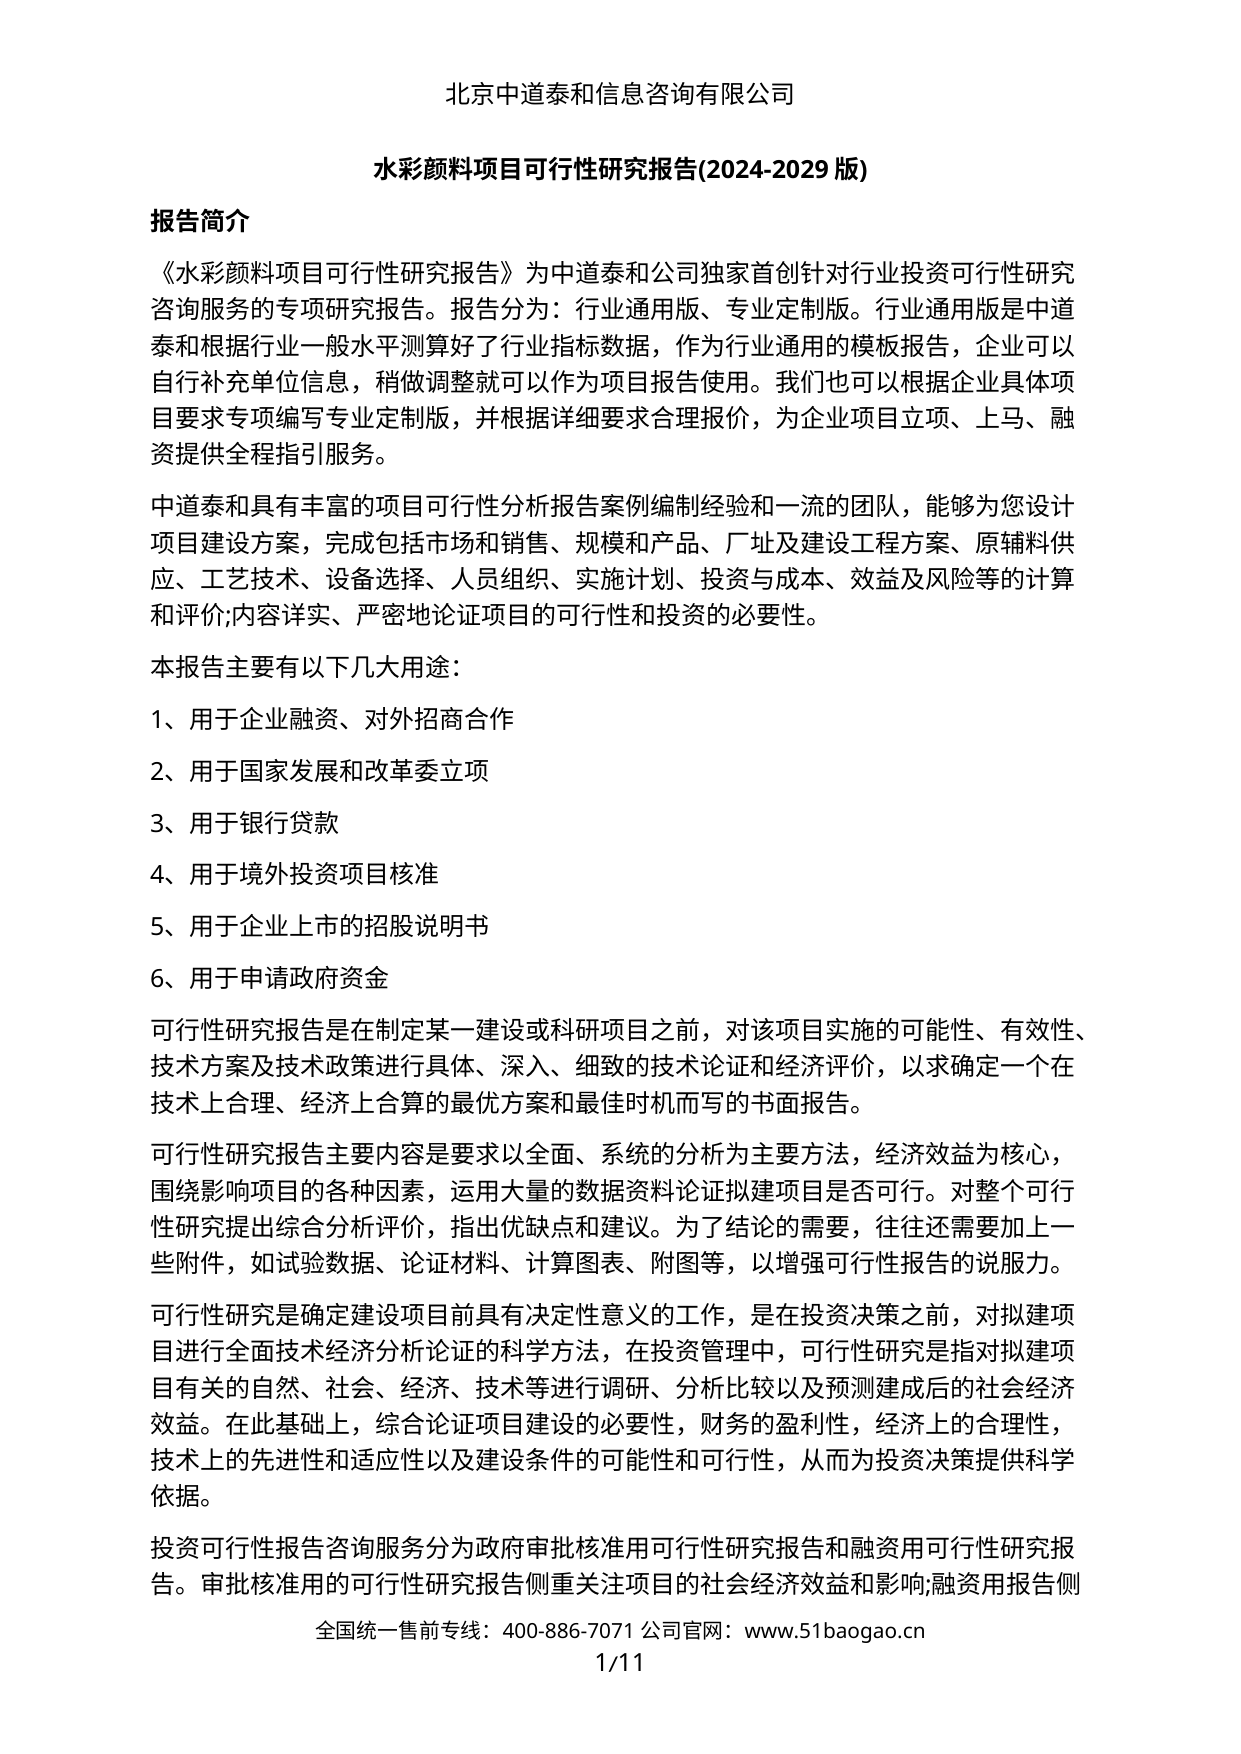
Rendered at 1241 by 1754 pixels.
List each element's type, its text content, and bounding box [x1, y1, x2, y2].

text 本报告主要有以下几大用途： [150, 647, 1090, 684]
text 4、用于境外投资项目核准 [150, 855, 1090, 891]
text 报告简介 [150, 202, 1090, 238]
text 可行性研究报告主要内容是要求以全面、系统的分析为主要方法，经济效益为核心，围绕影响项目的各种因素，运用大量的数据资料论证拟建项目是否可行。对整个可行性研究提出综合分析评价，指出优缺点和建议。为了结论的需要，往往还需要加上一些附件，如试验数据、论证材料、计算图表、附图等，以增强可行性报告的说服力。 [150, 1135, 1090, 1280]
text 2、用于国家发展和改革委立项 [150, 751, 1090, 787]
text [150, 1529, 1090, 1601]
text 3、用于银行贷款 [150, 803, 1090, 839]
text 可行性研究是确定建设项目前具有决定性意义的工作，是在投资决策之前，对拟建项目进行全面技术经济分析论证的科学方法，在投资管理中，可行性研究是指对拟建项目有关的自然、社会、经济、技术等进行调研、分析比较以及预测建成后的社会经济效益。在此基础上，综合论证项目建设的必要性，财务的盈利性，经济上的合理性，技术上的先进性和适应性以及建设条件的可能性和可行性，从而为投资决策提供科学依据。 [150, 1296, 1090, 1513]
text 可行性研究报告是在制定某一建设或科研项目之前，对该项目实施的可能性、有效性、技术方案及技术政策进行具体、深入、细致的技术论证和经济评价，以求确定一个在技术上合理、经济上合算的最优方案和最佳时机而写的书面报告。 [150, 1011, 1090, 1119]
text 水彩颜料项目可行性研究报告(2024-2029版) [150, 150, 1090, 186]
text 1、用于企业融资、对外招商合作 [150, 699, 1090, 736]
text 《水彩颜料项目可行性研究报告》为中道泰和公司独家首创针对行业投资可行性研究咨询服务的专项研究报告。报告分为：行业通用版、专业定制版。行业通用版是中道泰和根据行业一般水平测算好了行业指标数据，作为行业通用的模板报告，企业可以自行补充单位信息，稍做调整就可以作为项目报告使用。我们也可以根据企业具体项目要求专项编写专业定制版，并根据详细要求合理报价，为企业项目立项、上马、融资提供全程指引服务。 [150, 254, 1090, 471]
text 5、用于企业上市的招股说明书 [150, 907, 1090, 943]
text 6、用于申请政府资金 [150, 959, 1090, 995]
text 中道泰和具有丰富的项目可行性分析报告案例编制经验和一流的团队，能够为您设计项目建设方案，完成包括市场和销售、规模和产品、厂址及建设工程方案、原辅料供应、工艺技术、设备选择、人员组织、实施计划、投资与成本、效益及风险等的计算和评价;内容详实、严密地论证项目的可行性和投资的必要性。 [150, 487, 1090, 632]
